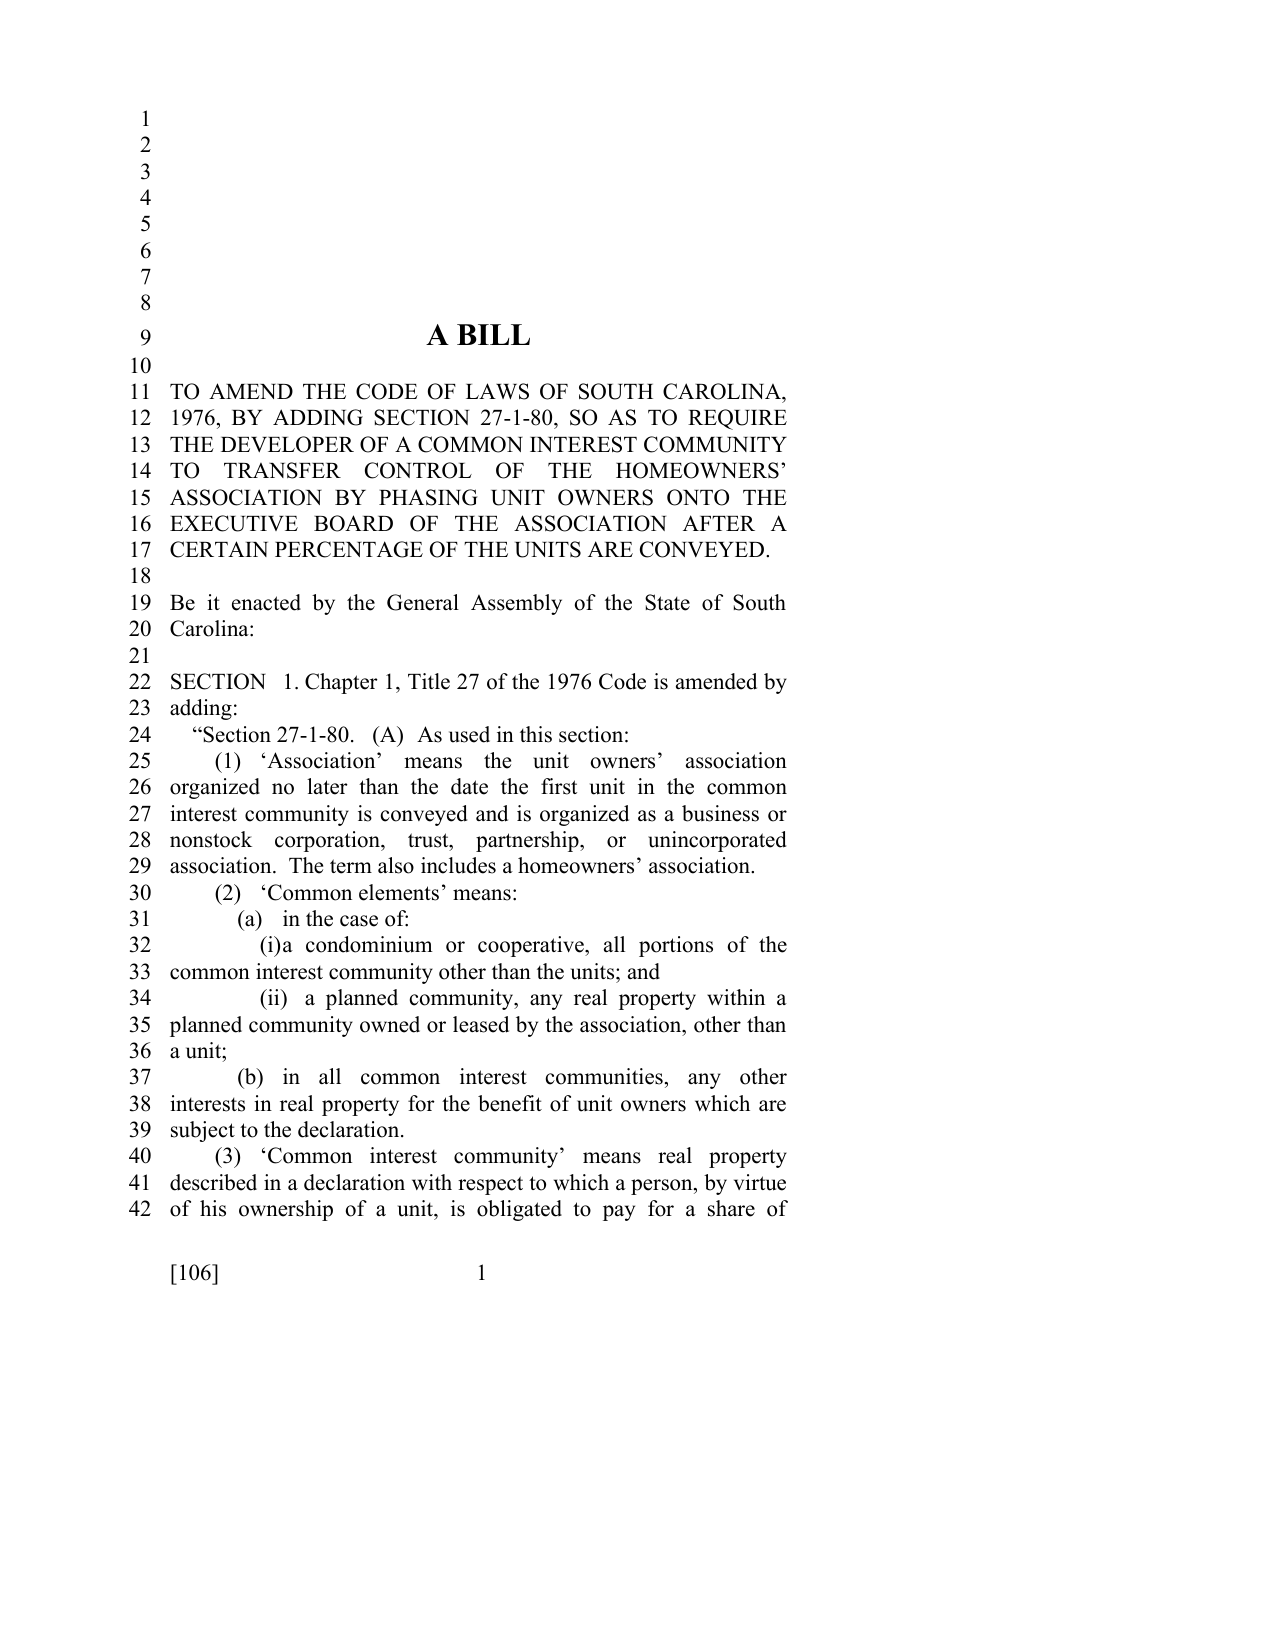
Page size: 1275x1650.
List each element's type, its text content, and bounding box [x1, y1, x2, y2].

text (1) ‘Association’ means the unit owners’ association organized no later than the date the first unit in the common interest community is conveyed and is organized as a business or nonstock corporation, trust, partnership, or unincorporated association. The term also includes a homeowners’ association. [169, 747, 787, 879]
text (b) in all common interest communities, any other interests in real property for the benefit of unit owners which are subject to the declaration. [169, 1063, 787, 1142]
text “Section 27-1-80. (A) As used in this section: [169, 721, 787, 747]
text SECTION 1. Chapter 1, Title 27 of the 1976 Code is amended by adding: [169, 668, 787, 721]
text (ii) a planned community, any real property within a planned community owned or leased by the association, other than a unit; [169, 984, 787, 1063]
text Be it enacted by the General Assembly of the State of South Carolina: [169, 589, 787, 642]
text A BILL [169, 316, 787, 352]
text (2) ‘Common elements’ means: [169, 879, 787, 905]
text TO AMEND THE CODE OF LAWS OF SOUTH CAROLINA, 1976, BY ADDING SECTION 27-1-80, SO AS TO REQUIRE THE DEVELOPER OF A COMMON INTEREST COMMUNITY TO TRANSFER CONTROL OF THE HOMEOWNERS’ ASSOCIATION BY PHASING UNIT OWNERS ONTO THE EXECUTIVE BOARD OF THE ASSOCIATION AFTER A CERTAIN PERCENTAGE OF THE UNITS ARE CONVEYED. [169, 378, 787, 563]
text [169, 1142, 787, 1221]
text (a) in the case of: [169, 905, 787, 932]
text (i) a condominium or cooperative, all portions of the common interest community other than the units; and [169, 932, 787, 984]
